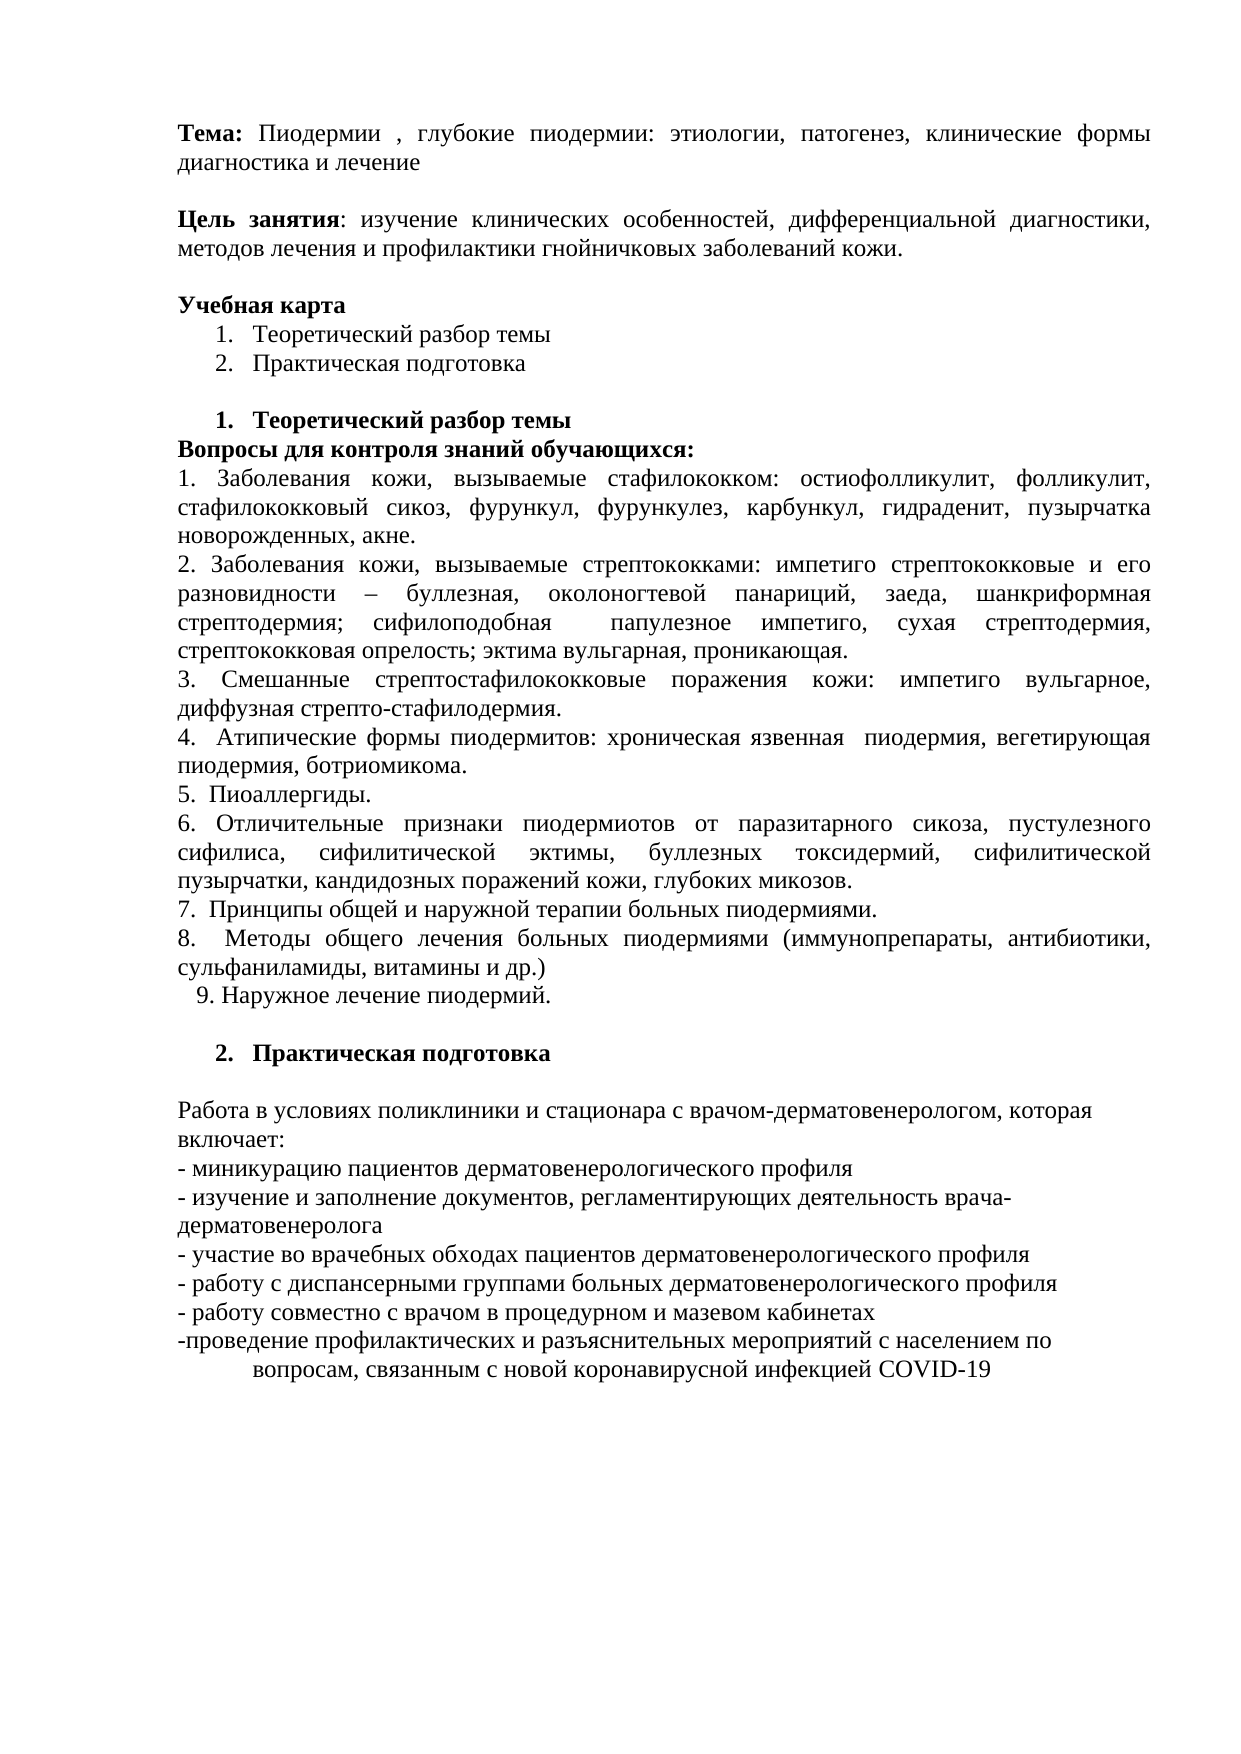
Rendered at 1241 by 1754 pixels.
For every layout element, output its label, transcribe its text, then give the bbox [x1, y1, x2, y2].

text Работа в условиях поликлиники и стационара с врачом-дерматовенерологом, которая включает: [177, 1096, 1152, 1153]
list Теоретический разбор темы [215, 319, 1152, 348]
text Цель занятия: изучение клинических особенностей, дифференциальной диагностики, методов лечения и профилактики гнойничковых заболеваний кожи. [177, 204, 1152, 262]
text 3. Смешанные стрептостафилококковые поражения кожи: импетиго вульгарное, диффузная стрепто-стафилодермия. [177, 664, 1152, 722]
list - работу совместно с врачом в процедурном и мазевом кабинетах [177, 1297, 1152, 1326]
text 4. Атипические формы пиодермитов: хроническая язвенная пиодермия, вегетирующая пиодермия, ботриомикома. [177, 722, 1152, 779]
text Тема: Пиодермии , глубокие пиодермии: этиологии, патогенез, клинические формы диагностика и лечение [177, 118, 1152, 176]
text - миникурацию пациентов дерматовенерологического профиля [177, 1153, 1152, 1182]
text 2. Заболевания кожи, вызываемые стрептококками: импетиго стрептококковые и его разновидности – буллезная, околоногтевой панариций, заеда, шанкриформная стрептодермия; сифилоподобная папулезное импетиго, сухая стрептодермия, стрептококковая опрелость; эктима вульгарная, проникающая. [177, 549, 1152, 664]
text 7. Принципы общей и наружной терапии больных пиодермиями. [177, 894, 1152, 923]
text 9. Наружное лечение пиодермий. [177, 981, 1152, 1009]
text 6. Отличительные признаки пиодермиотов от паразитарного сикоза, пустулезного сифилиса, сифилитической эктимы, буллезных токсидермий, сифилитической пузырчатки, кандидозных поражений кожи, глубоких микозов. [177, 808, 1152, 894]
list Теоретический разбор темы [215, 406, 1152, 434]
list - участие во врачебных обходах пациентов дерматовенерологического профиля [177, 1239, 1152, 1268]
text 1. Заболевания кожи, вызываемые стафилококком: остиофолликулит, фолликулит, стафилококковый сикоз, фурункул, фурункулез, карбункул, гидраденит, пузырчатка новорожденных, акне. [177, 463, 1152, 549]
text 5. Пиоаллергиды. [177, 779, 1152, 808]
list Практическая подготовка [215, 348, 1152, 377]
text Вопросы для контроля знаний обучающихся: [177, 434, 1152, 463]
text 8. Методы общего лечения больных пиодермиями (иммунопрепараты, антибиотики, сульфаниламиды, витамины и др.) [177, 923, 1152, 981]
list Практическая подготовка [215, 1038, 1152, 1067]
list - работу с диспансерными группами больных дерматовенерологического профиля [177, 1268, 1152, 1297]
list -проведение профилактических и разъяснительных мероприятий с населением по вопросам, связанным с новой коронавирусной инфекцией COVID-19 [177, 1326, 1152, 1383]
text Учебная карта [177, 291, 1152, 319]
list - изучение и заполнение документов, регламентирующих деятельность врача-дерматовенеролога [177, 1182, 1152, 1239]
